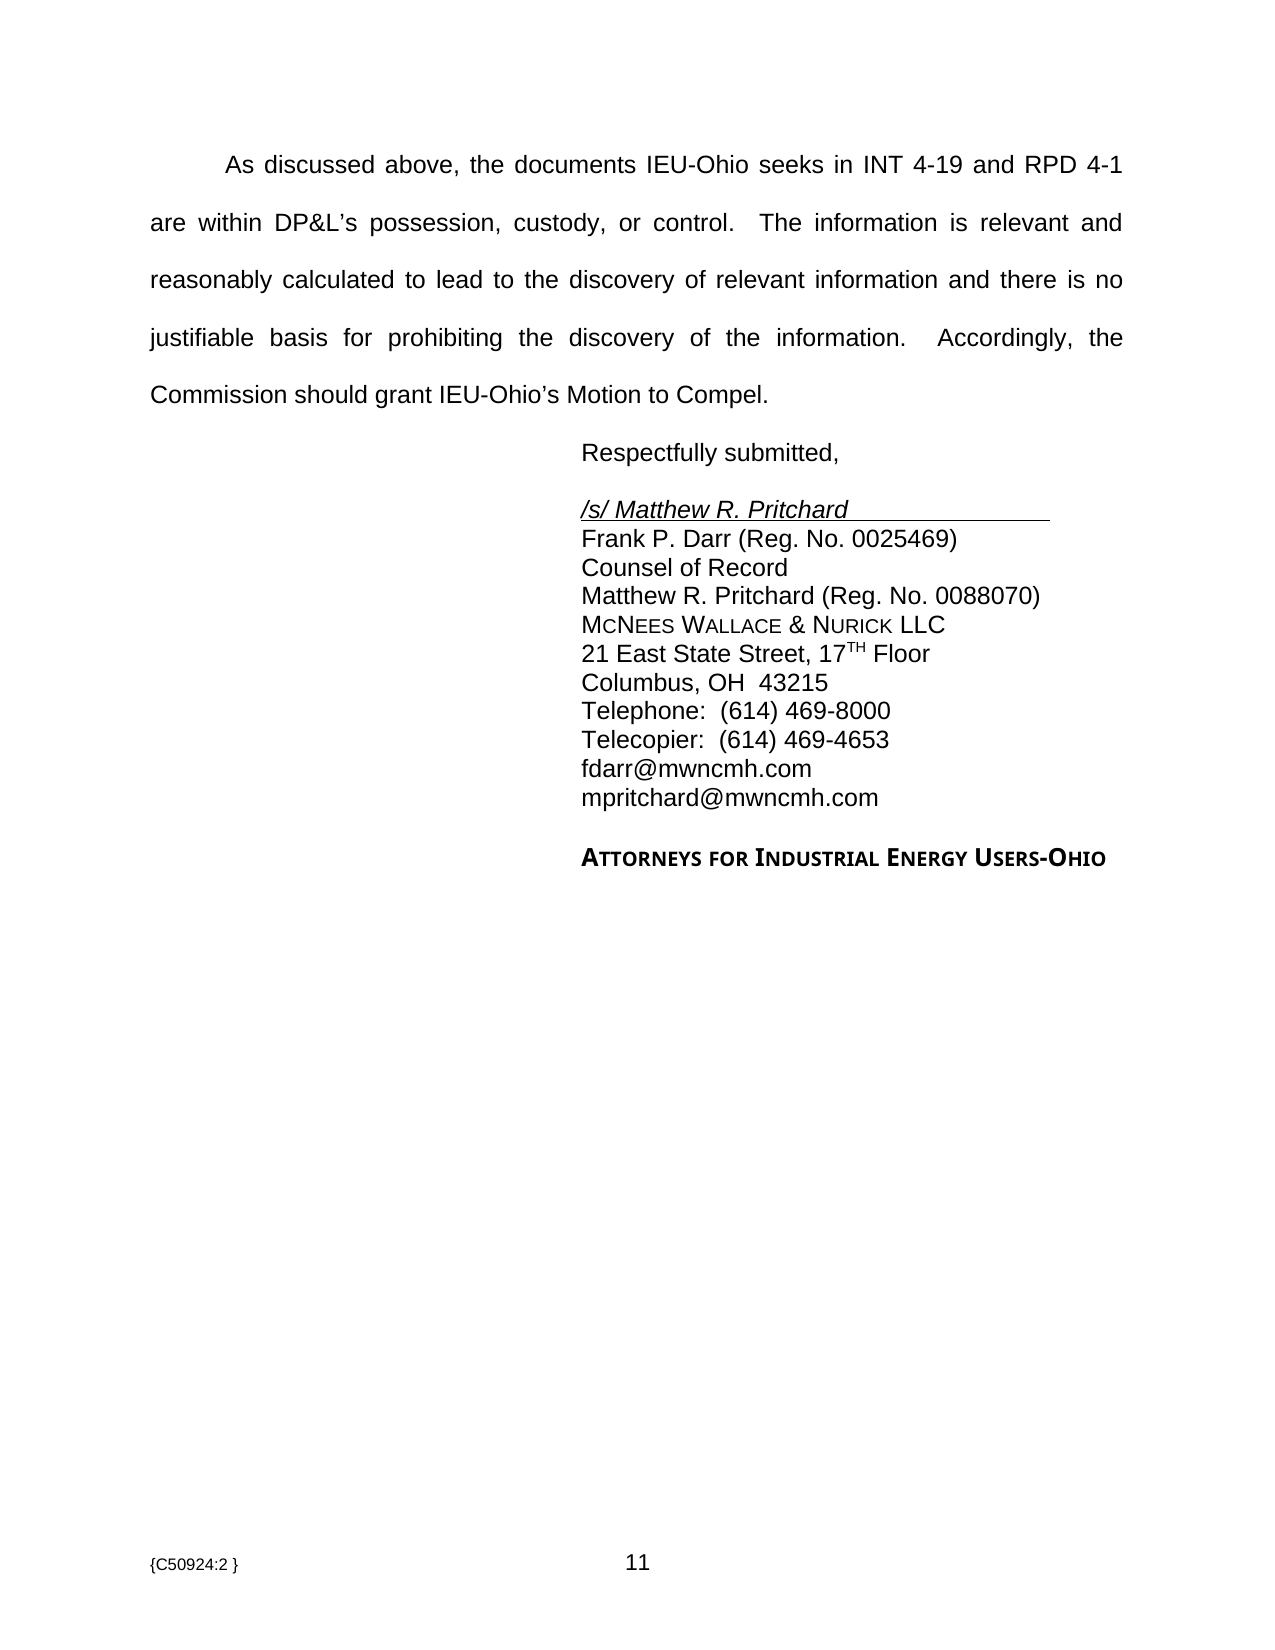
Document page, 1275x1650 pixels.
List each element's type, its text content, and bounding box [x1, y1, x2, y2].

text mpritchard@mwncmh.com [581, 782, 1125, 811]
text Telecopier: (614) 469-4653 [581, 725, 1125, 754]
text Matthew R. Pritchard (Reg. No. 0088070) [581, 581, 1125, 610]
text Frank P. Darr (Reg. No. 0025469) [581, 524, 1125, 552]
text Attorneys for Industrial Energy Users-Ohio [581, 840, 1125, 874]
text Telephone: (614) 469-8000 [581, 696, 1125, 725]
text 21 East State Street, 17TH Floor [581, 639, 1125, 667]
text /s/ Matthew R. Pritchard [581, 495, 1125, 524]
text McNees Wallace & Nurick LLC [581, 610, 1125, 639]
text Respectfully submitted, [581, 437, 1125, 466]
text Counsel of Record [581, 552, 1125, 581]
text fdarr@mwncmh.com [581, 754, 1125, 782]
text Columbus, OH 43215 [581, 667, 1125, 696]
text As discussed above, the documents IEU-Ohio seeks in INT 4-19 and RPD 4-1 are within DP&L’s possession, custody, or control. The information is relevant and reasonably calculated to lead to the discovery of relevant information and there is no justifiable basis for prohibiting the discovery of the information. Accordingly, the Commission should grant IEU-Ohio’s Motion to Compel. [150, 150, 1125, 409]
